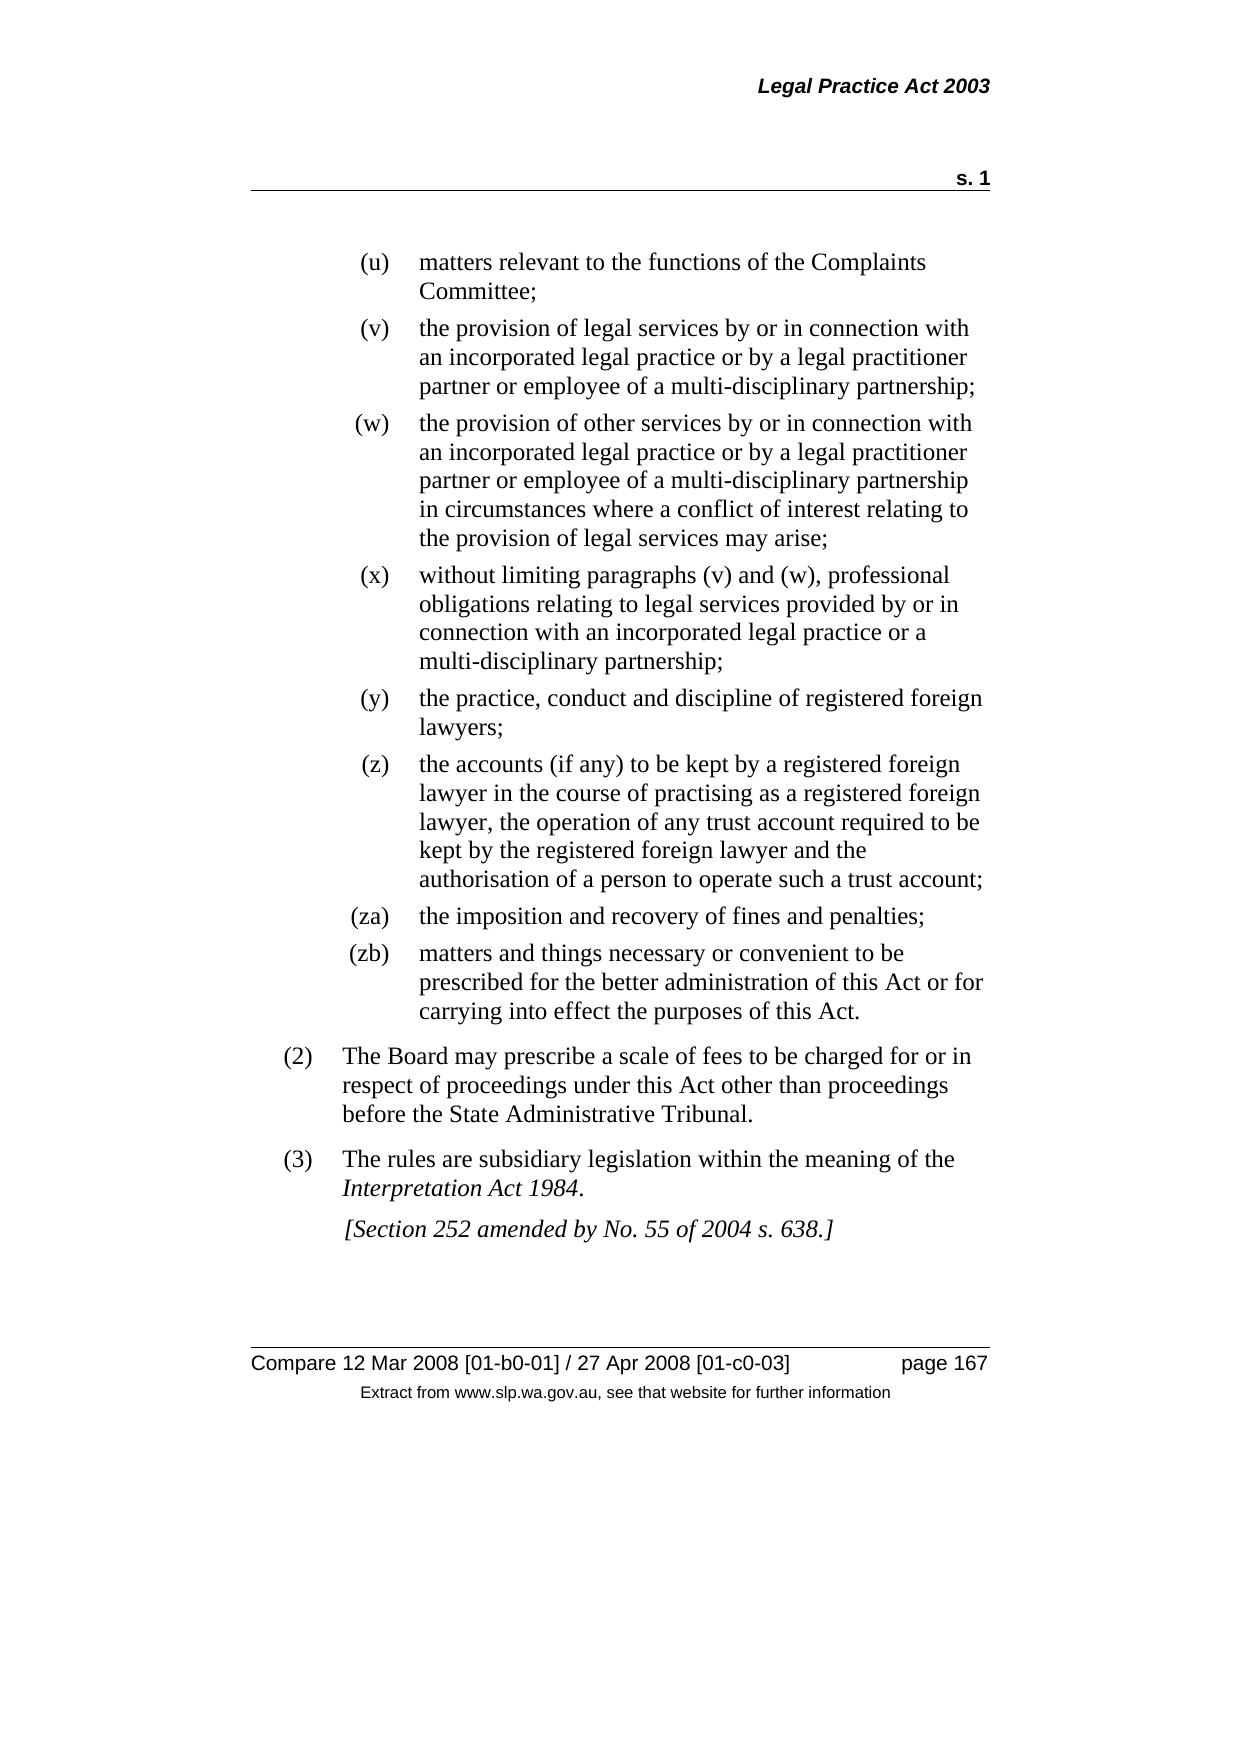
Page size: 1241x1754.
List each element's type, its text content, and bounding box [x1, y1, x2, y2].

text (z) the accounts (if any) to be kept by a registered foreign lawyer in the course of practising as a registered foreign lawyer, the operation of any trust account required to be kept by the registered foreign lawyer and the authorisation of a person to operate such a trust account; [251, 749, 990, 893]
text (x) without limiting paragraphs (v) and (w), professional obligations relating to legal services provided by or in connection with an incorporated legal practice or a multi-disciplinary partnership; [251, 560, 990, 675]
text (2) The Board may prescribe a scale of fees to be charged for or in respect of proceedings under this Act other than proceedings before the State Administrative Tribunal. [251, 1041, 990, 1127]
text (w) the provision of other services by or in connection with an incorporated legal practice or by a legal practitioner partner or employee of a multi-disciplinary partnership in circumstances where a conflict of interest relating to the provision of legal services may arise; [251, 408, 990, 552]
text (u) matters relevant to the functions of the Complaints Committee; [251, 247, 990, 305]
text (v) the provision of legal services by or in connection with an incorporated legal practice or by a legal practitioner partner or employee of a multi-disciplinary partnership; [251, 313, 990, 399]
text (y) the practice, conduct and discipline of registered foreign lawyers; [251, 683, 990, 741]
text [Section 252 amended by No. 55 of 2004 s. 638.] [251, 1214, 990, 1243]
text (za) the imposition and recovery of fines and penalties; [251, 901, 990, 930]
text (3) The rules are subsidiary legislation within the meaning of the Interpretation Act 1984. [251, 1144, 990, 1202]
text (zb) matters and things necessary or convenient to be prescribed for the better administration of this Act or for carrying into effect the purposes of this Act. [251, 938, 990, 1024]
